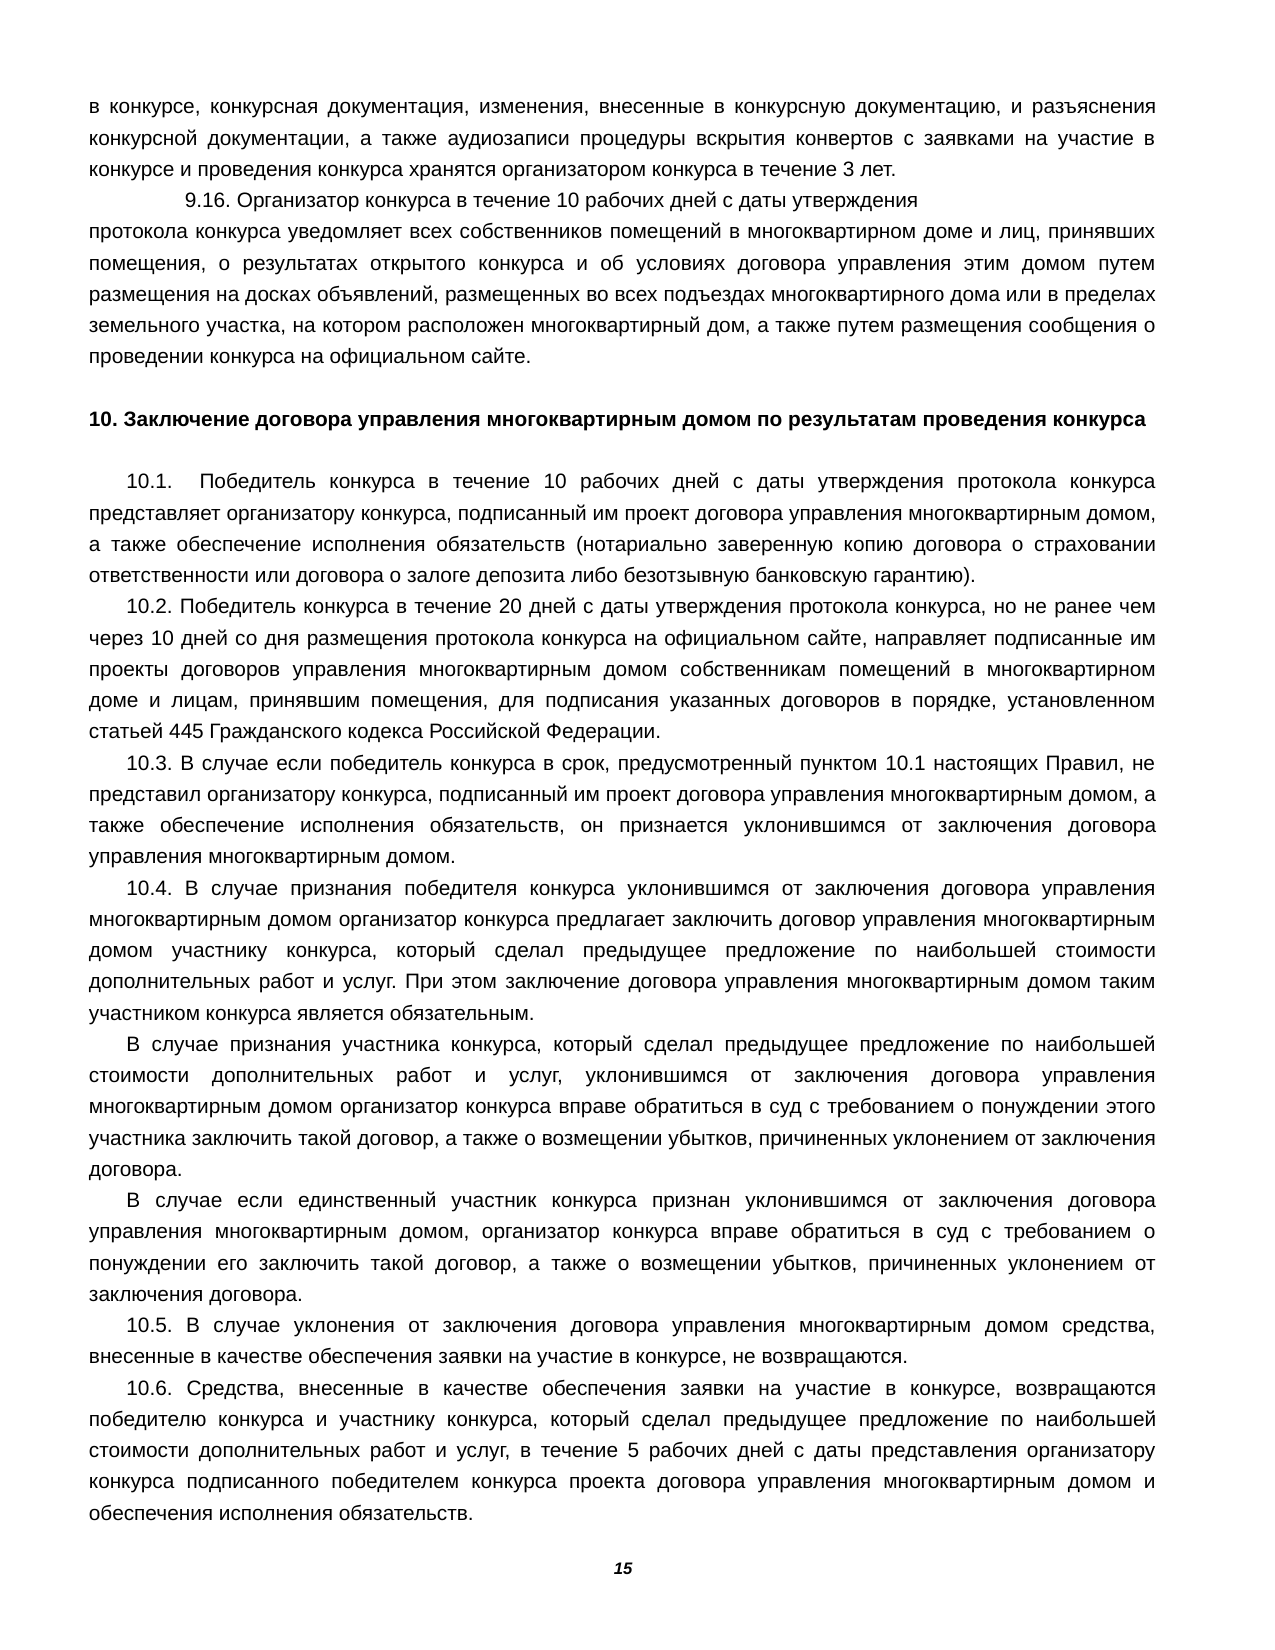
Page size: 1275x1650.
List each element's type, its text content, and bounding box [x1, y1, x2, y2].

text протокола конкурса уведомляет всех собственников помещений в многоквартирном доме и лиц, принявших помещения, о результатах открытого конкурса и об условиях договора управления этим домом путем размещения на досках объявлений, размещенных во всех подъездах многоквартирного дома или в пределах земельного участка, на котором расположен многоквартирный дом, а также путем размещения сообщения о проведении конкурса на официальном сайте. [89, 214, 1157, 370]
text 10.1. Победитель конкурса в течение 10 рабочих дней с даты утверждения протокола конкурса представляет организатору конкурса, подписанный им проект договора управления многоквартирным домом, а также обеспечение исполнения обязательств (нотариально заверенную копию договора о страховании ответственности или договора о залоге депозита либо безотзывную банковскую гарантию). [89, 464, 1157, 589]
text 10. Заключение договора управления многоквартирным домом по результатам проведения конкурса [89, 401, 1157, 432]
text 10.2. Победитель конкурса в течение 20 дней с даты утверждения протокола конкурса, но не ранее чем через 10 дней со дня размещения протокола конкурса на официальном сайте, направляет подписанные им проекты договоров управления многоквартирным домом собственникам помещений в многоквартирном доме и лицам, принявшим помещения, для подписания указанных договоров в порядке, установленном статьей 445 Гражданского кодекса Российской Федерации. [89, 589, 1157, 745]
text В случае если единственный участник конкурса признан уклонившимся от заключения договора управления многоквартирным домом, организатор конкурса вправе обратиться в суд с требованием о понуждении его заключить такой договор, а также о возмещении убытков, причиненных уклонением от заключения договора. [89, 1182, 1157, 1307]
text 10.5. В случае уклонения от заключения договора управления многоквартирным домом средства, внесенные в качестве обеспечения заявки на участие в конкурсе, не возвращаются. [89, 1307, 1157, 1370]
text 10.6. Средства, внесенные в качестве обеспечения заявки на участие в конкурсе, возвращаются победителю конкурса и участнику конкурса, который сделал предыдущее предложение по наибольшей стоимости дополнительных работ и услуг, в течение 5 рабочих дней с даты представления организатору конкурса подписанного победителем конкурса проекта договора управления многоквартирным домом и обеспечения исполнения обязательств. [89, 1370, 1157, 1526]
text 10.4. В случае признания победителя конкурса уклонившимся от заключения договора управления многоквартирным домом организатор конкурса предлагает заключить договор управления многоквартирным домом участнику конкурса, который сделал предыдущее предложение по наибольшей стоимости дополнительных работ и услуг. При этом заключение договора управления многоквартирным домом таким участником конкурса является обязательным. [89, 870, 1157, 1026]
text 9.16. Организатор конкурса в течение 10 рабочих дней с даты утверждения [89, 182, 1157, 214]
text в конкурсе, конкурсная документация, изменения, внесенные в конкурсную документацию, и разъяснения конкурсной документации, а также аудиозаписи процедуры вскрытия конвертов с заявками на участие в конкурсе и проведения конкурса хранятся организатором конкурса в течение 3 лет. [89, 89, 1157, 182]
text 10.3. В случае если победитель конкурса в срок, предусмотренный пунктом 10.1 настоящих Правил, не представил организатору конкурса, подписанный им проект договора управления многоквартирным домом, а также обеспечение исполнения обязательств, он признается уклонившимся от заключения договора управления многоквартирным домом. [89, 745, 1157, 870]
text В случае признания участника конкурса, который сделал предыдущее предложение по наибольшей стоимости дополнительных работ и услуг, уклонившимся от заключения договора управления многоквартирным домом организатор конкурса вправе обратиться в суд с требованием о понуждении этого участника заключить такой договор, а также о возмещении убытков, причиненных уклонением от заключения договора. [89, 1026, 1157, 1182]
